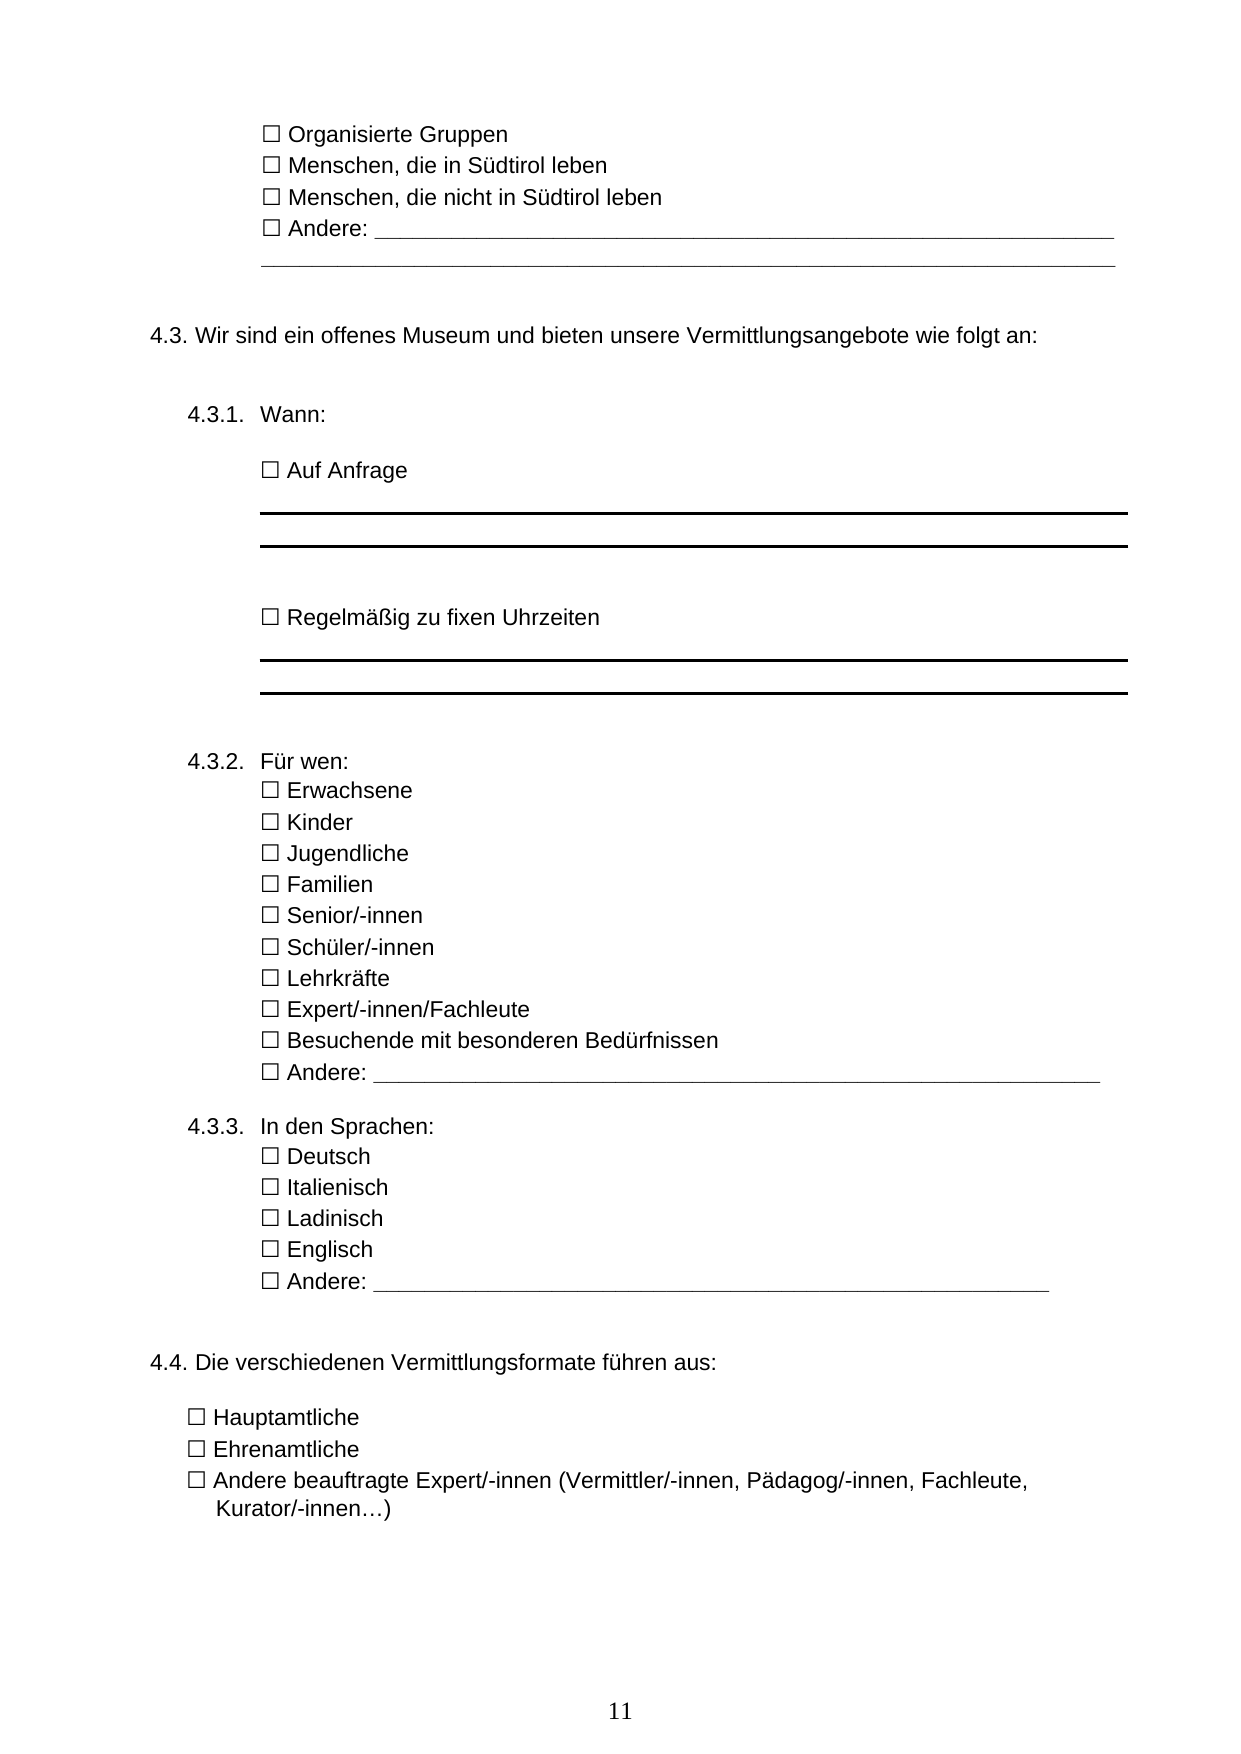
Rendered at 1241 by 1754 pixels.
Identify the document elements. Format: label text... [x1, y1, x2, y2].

text Andere: _________________________________________________________ [260, 1056, 1128, 1087]
text Kinder [260, 806, 1128, 837]
text Familien [260, 868, 1128, 899]
text Erwachsene [260, 774, 1128, 806]
text Andere beauftragte Expert/-innen (Vermittler/-innen, Pädagog/-innen, Fachleute, [186, 1464, 1128, 1495]
list In den Sprachen: [187, 1113, 1128, 1140]
text Kurator/-innen…) [186, 1495, 1128, 1521]
list Menschen, die nicht in Südtirol leben [261, 181, 1128, 212]
list Organisierte Gruppen [261, 118, 1128, 149]
text Deutsch [260, 1140, 1128, 1171]
text Expert/-innen/Fachleute [260, 993, 1128, 1024]
list ___________________________________________________________________ [261, 243, 1128, 269]
list Wann: [187, 401, 1128, 428]
text Andere: _____________________________________________________ [260, 1265, 1128, 1296]
text Ladinisch [260, 1202, 1128, 1233]
text Auf Anfrage [260, 454, 1128, 485]
text Englisch [260, 1233, 1128, 1265]
text Regelmäßig zu fixen Uhrzeiten [260, 601, 1128, 632]
text Schüler/-innen [260, 931, 1128, 962]
list Für wen: [187, 748, 1128, 774]
list Andere: __________________________________________________________ [261, 212, 1128, 243]
text Italienisch [260, 1171, 1128, 1202]
text Jugendliche [260, 837, 1128, 868]
list Menschen, die in Südtirol leben [261, 149, 1128, 181]
text Hauptamtliche [186, 1401, 1128, 1433]
list Die verschiedenen Vermittlungsformate führen aus: [150, 1349, 1128, 1375]
text Senior/-innen [260, 899, 1128, 931]
text Lehrkräfte [260, 962, 1128, 993]
text Ehrenamtliche [186, 1433, 1128, 1464]
list Wir sind ein offenes Museum und bieten unsere Vermittlungsangebote wie folgt an: [150, 322, 1128, 348]
text Besuchende mit besonderen Bedürfnissen [260, 1024, 1128, 1056]
